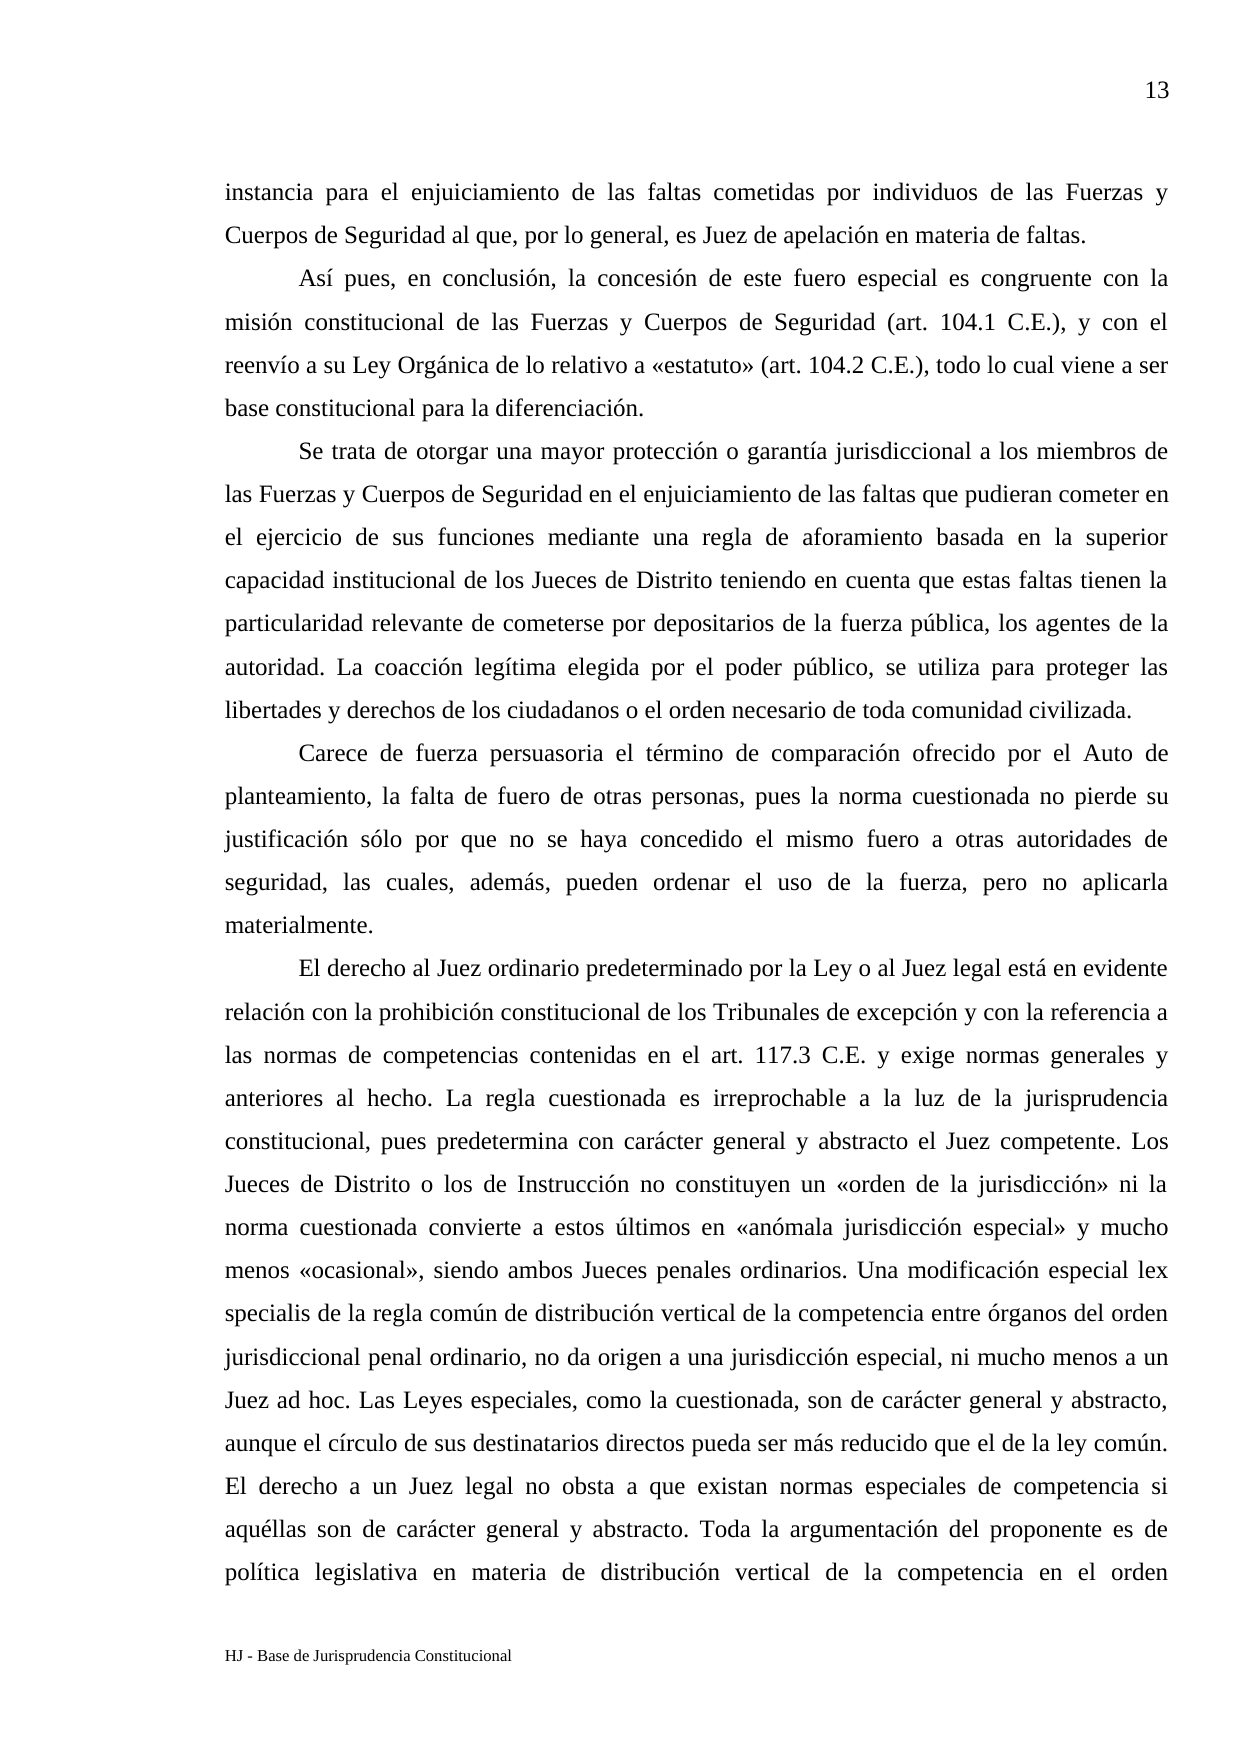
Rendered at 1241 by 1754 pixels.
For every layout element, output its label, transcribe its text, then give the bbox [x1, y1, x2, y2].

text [224, 953, 1169, 1586]
text Se trata de otorgar una mayor protección o garantía jurisdiccional a los miembros de las Fuerzas y Cuerpos de Seguridad en el enjuiciamiento de las faltas que pudieran cometer en el ejercicio de sus funciones mediante una regla de aforamiento basada en la superior capacidad institucional de los Jueces de Distrito teniendo en cuenta que estas faltas tienen la particularidad relevante de cometerse por depositarios de la fuerza pública, los agentes de la autoridad. La coacción legítima elegida por el poder público, se utiliza para proteger las libertades y derechos de los ciudadanos o el orden necesario de toda comunidad civilizada. [224, 436, 1169, 723]
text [224, 177, 1169, 249]
text Así pues, en conclusión, la concesión de este fuero especial es congruente con la misión constitucional de las Fuerzas y Cuerpos de Seguridad (art. 104.1 C.E.), y con el reenvío a su Ley Orgánica de lo relativo a «estatuto» (art. 104.2 C.E.), todo lo cual viene a ser base constitucional para la diferenciación. [224, 263, 1169, 422]
text Carece de fuerza persuasoria el término de comparación ofrecido por el Auto de planteamiento, la falta de fuero de otras personas, pues la norma cuestionada no pierde su justificación sólo por que no se haya concedido el mismo fuero a otras autoridades de seguridad, las cuales, además, pueden ordenar el uso de la fuerza, pero no aplicarla materialmente. [224, 738, 1169, 939]
